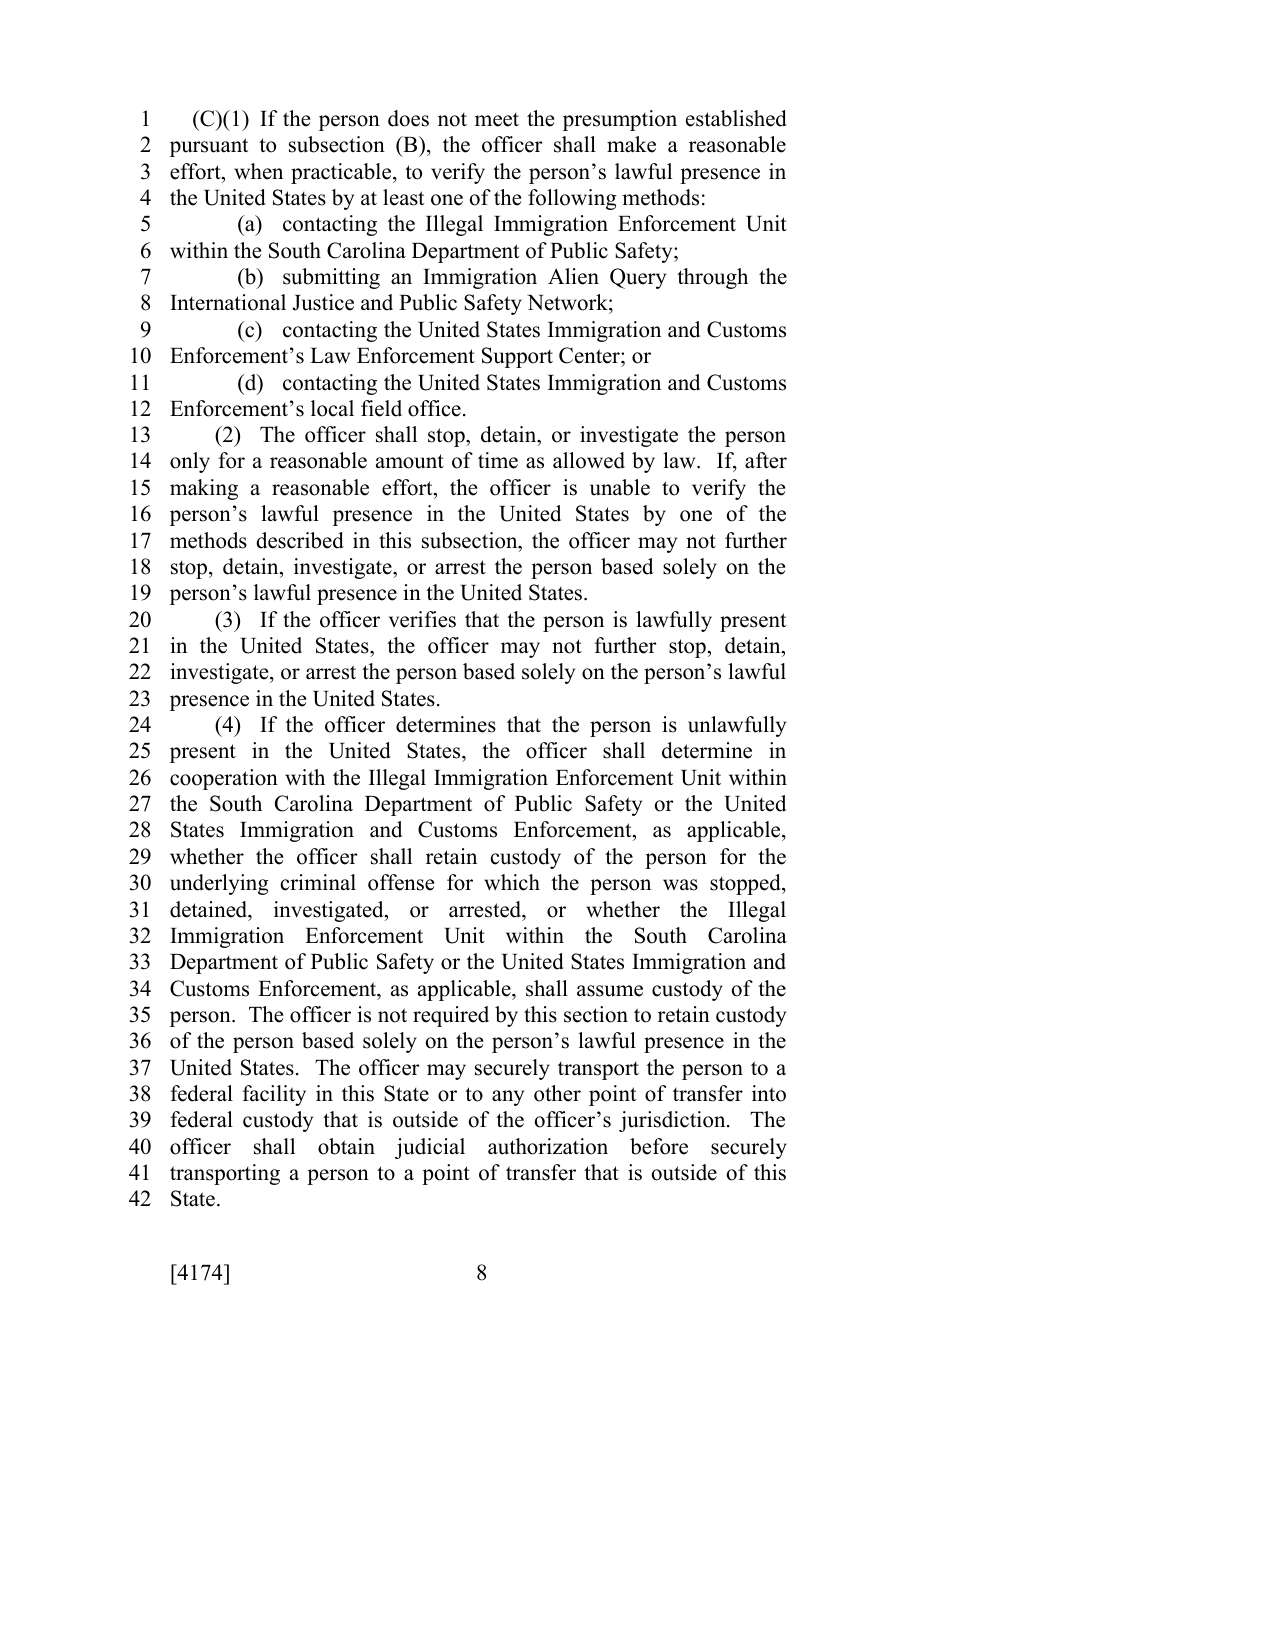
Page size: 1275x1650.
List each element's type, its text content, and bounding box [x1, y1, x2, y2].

text (2) The officer shall stop, detain, or investigate the person only for a reasonable amount of time as allowed by law. If, after making a reasonable effort, the officer is unable to verify the person’s lawful presence in the United States by one of the methods described in this subsection, the officer may not further stop, detain, investigate, or arrest the person based solely on the person’s lawful presence in the United States. [169, 421, 787, 606]
text (c) contacting the United States Immigration and Customs Enforcement’s Law Enforcement Support Center; or [169, 316, 787, 368]
text (3) If the officer verifies that the person is lawfully present in the United States, the officer may not further stop, detain, investigate, or arrest the person based solely on the person’s lawful presence in the United States. [169, 606, 787, 711]
text (b) submitting an Immigration Alien Query through the International Justice and Public Safety Network; [169, 263, 787, 316]
text (d) contacting the United States Immigration and Customs Enforcement’s local field office. [169, 368, 787, 421]
text (4) If the officer determines that the person is unlawfully present in the United States, the officer shall determine in cooperation with the Illegal Immigration Enforcement Unit within the South Carolina Department of Public Safety or the United States Immigration and Customs Enforcement, as applicable, whether the officer shall retain custody of the person for the underlying criminal offense for which the person was stopped, detained, investigated, or arrested, or whether the Illegal Immigration Enforcement Unit within the South Carolina Department of Public Safety or the United States Immigration and Customs Enforcement, as applicable, shall assume custody of the person. The officer is not required by this section to retain custody of the person based solely on the person’s lawful presence in the United States. The officer may securely transport the person to a federal facility in this State or to any other point of transfer into federal custody that is outside of the officer’s jurisdiction. The officer shall obtain judicial authorization before securely transporting a person to a point of transfer that is outside of this State. [169, 711, 787, 1212]
text (C)(1) If the person does not meet the presumption established pursuant to subsection (B), the officer shall make a reasonable effort, when practicable, to verify the person’s lawful presence in the United States by at least one of the following methods: [169, 105, 787, 210]
text (a) contacting the Illegal Immigration Enforcement Unit within the South Carolina Department of Public Safety; [169, 210, 787, 263]
